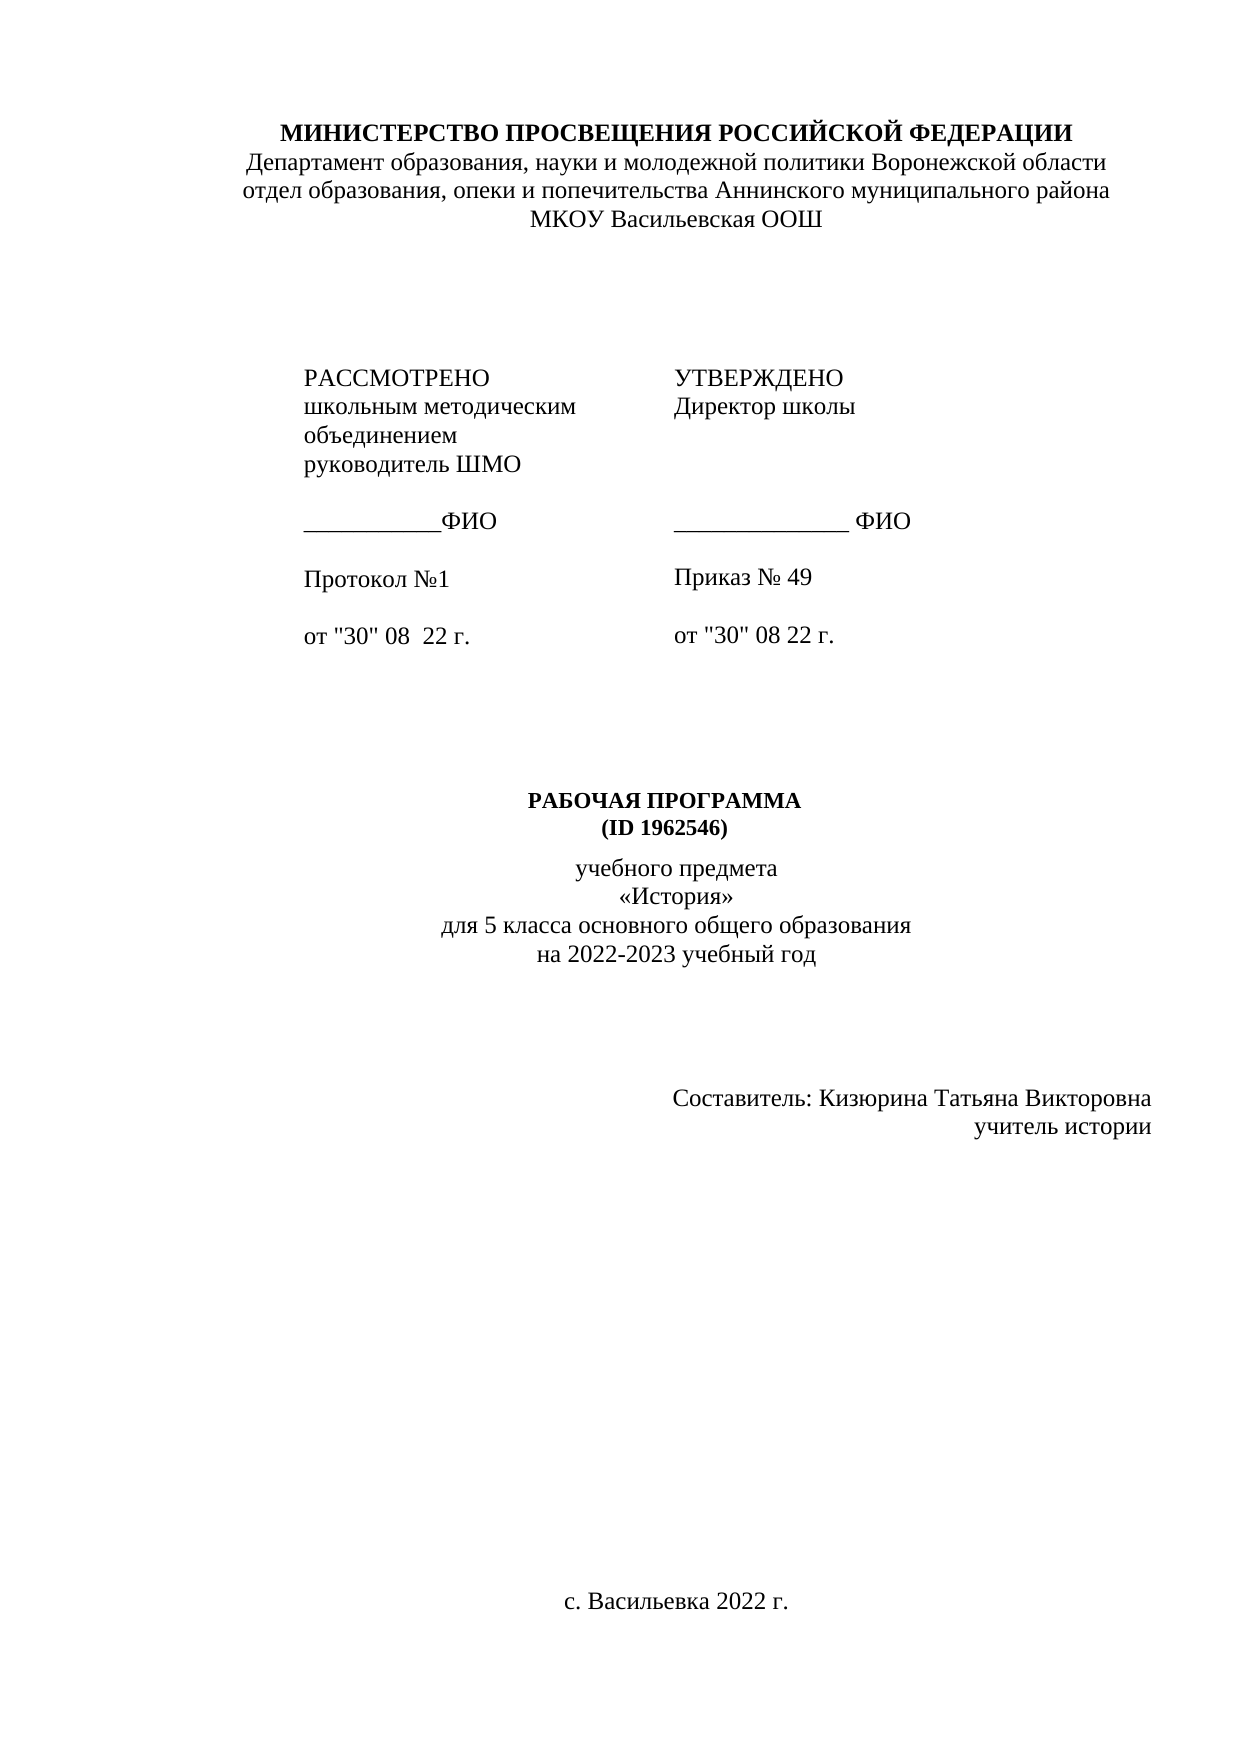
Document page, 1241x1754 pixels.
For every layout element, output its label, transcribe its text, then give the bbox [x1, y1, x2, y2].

text учитель истории [177, 1111, 1152, 1140]
text с. Васильевка 2022 г. [177, 1586, 1152, 1615]
text МИНИСТЕРСТВО ПРОСВЕЩЕНИЯ РОССИЙСКОЙ ФЕДЕРАЦИИ [177, 118, 1152, 147]
text МКОУ Васильевская ООШ [177, 204, 1152, 233]
table_header РАССМОТРЕНО школьным методическим объединением руководитель ШМО ___________ФИО Протокол №1 от "30" 08 22 г. [294, 353, 664, 660]
text Составитель: Кизюрина Татьяна Викторовна [177, 1083, 1152, 1111]
text отдел образования, опеки и попечительства Аннинского муниципального района [177, 176, 1152, 204]
text Департамент образования, науки и молодежной политики Воронежской области [177, 147, 1152, 176]
text «История» [177, 881, 1152, 910]
table_header УТВЕРЖДЕНО Директор школы ______________ ФИО Приказ № 49 от "30" 08 22 г. [664, 353, 1035, 660]
text для 5 класса основного общего образования [177, 910, 1152, 939]
text учебного предмета [177, 853, 1152, 881]
text РАБОЧАЯ ПРОГРАММА (ID 1962546) [177, 787, 1152, 840]
text на 2022-2023 учебный год [177, 939, 1152, 968]
